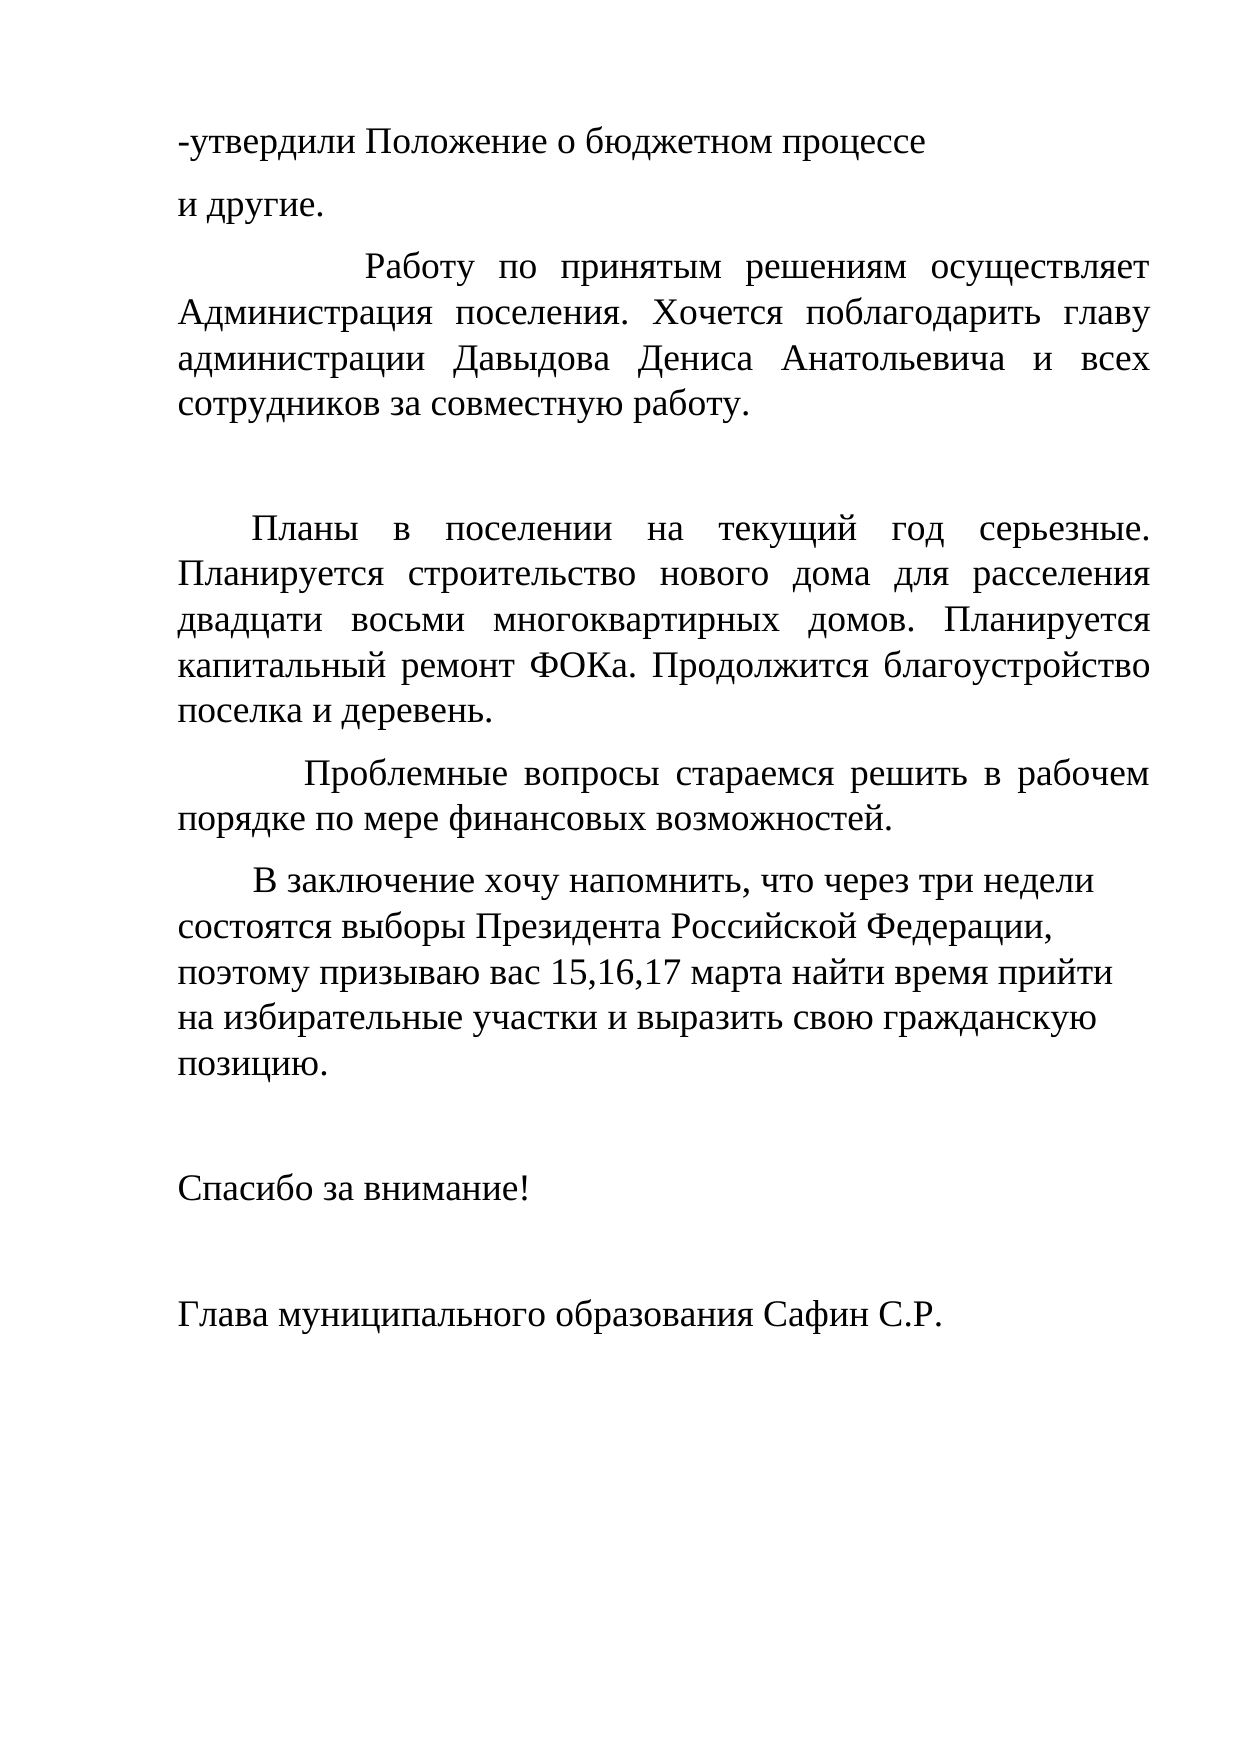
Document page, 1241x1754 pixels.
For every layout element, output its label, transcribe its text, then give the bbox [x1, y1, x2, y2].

text Глава муниципального образования Сафин С.Р. [177, 1291, 1152, 1334]
text Планы в поселении на текущий год серьезные. Планируется строительство нового дома для расселения двадцати восьми многоквартирных домов. Планируется капитальный ремонт ФОКа. Продолжится благоустройство поселка и деревень. [177, 505, 1152, 731]
text -утвердили Положение о бюджетном процессе [177, 118, 1152, 161]
text Спасибо за внимание! [177, 1165, 1152, 1208]
text В заключение хочу напомнить, что через три недели состоятся выборы Президента Российской Федерации, поэтому призываю вас 15,16,17 марта найти время прийти на избирательные участки и выразить свою гражданскую позицию. [177, 858, 1152, 1083]
text Проблемные вопросы стараемся решить в рабочем порядке по мере финансовых возможностей. [177, 750, 1152, 839]
text и другие. [177, 181, 1152, 224]
text Работу по принятым решениям осуществляет Администрация поселения. Хочется поблагодарить главу администрации Давыдова Дениса Анатольевича и всех сотрудников за совместную работу. [177, 244, 1152, 424]
